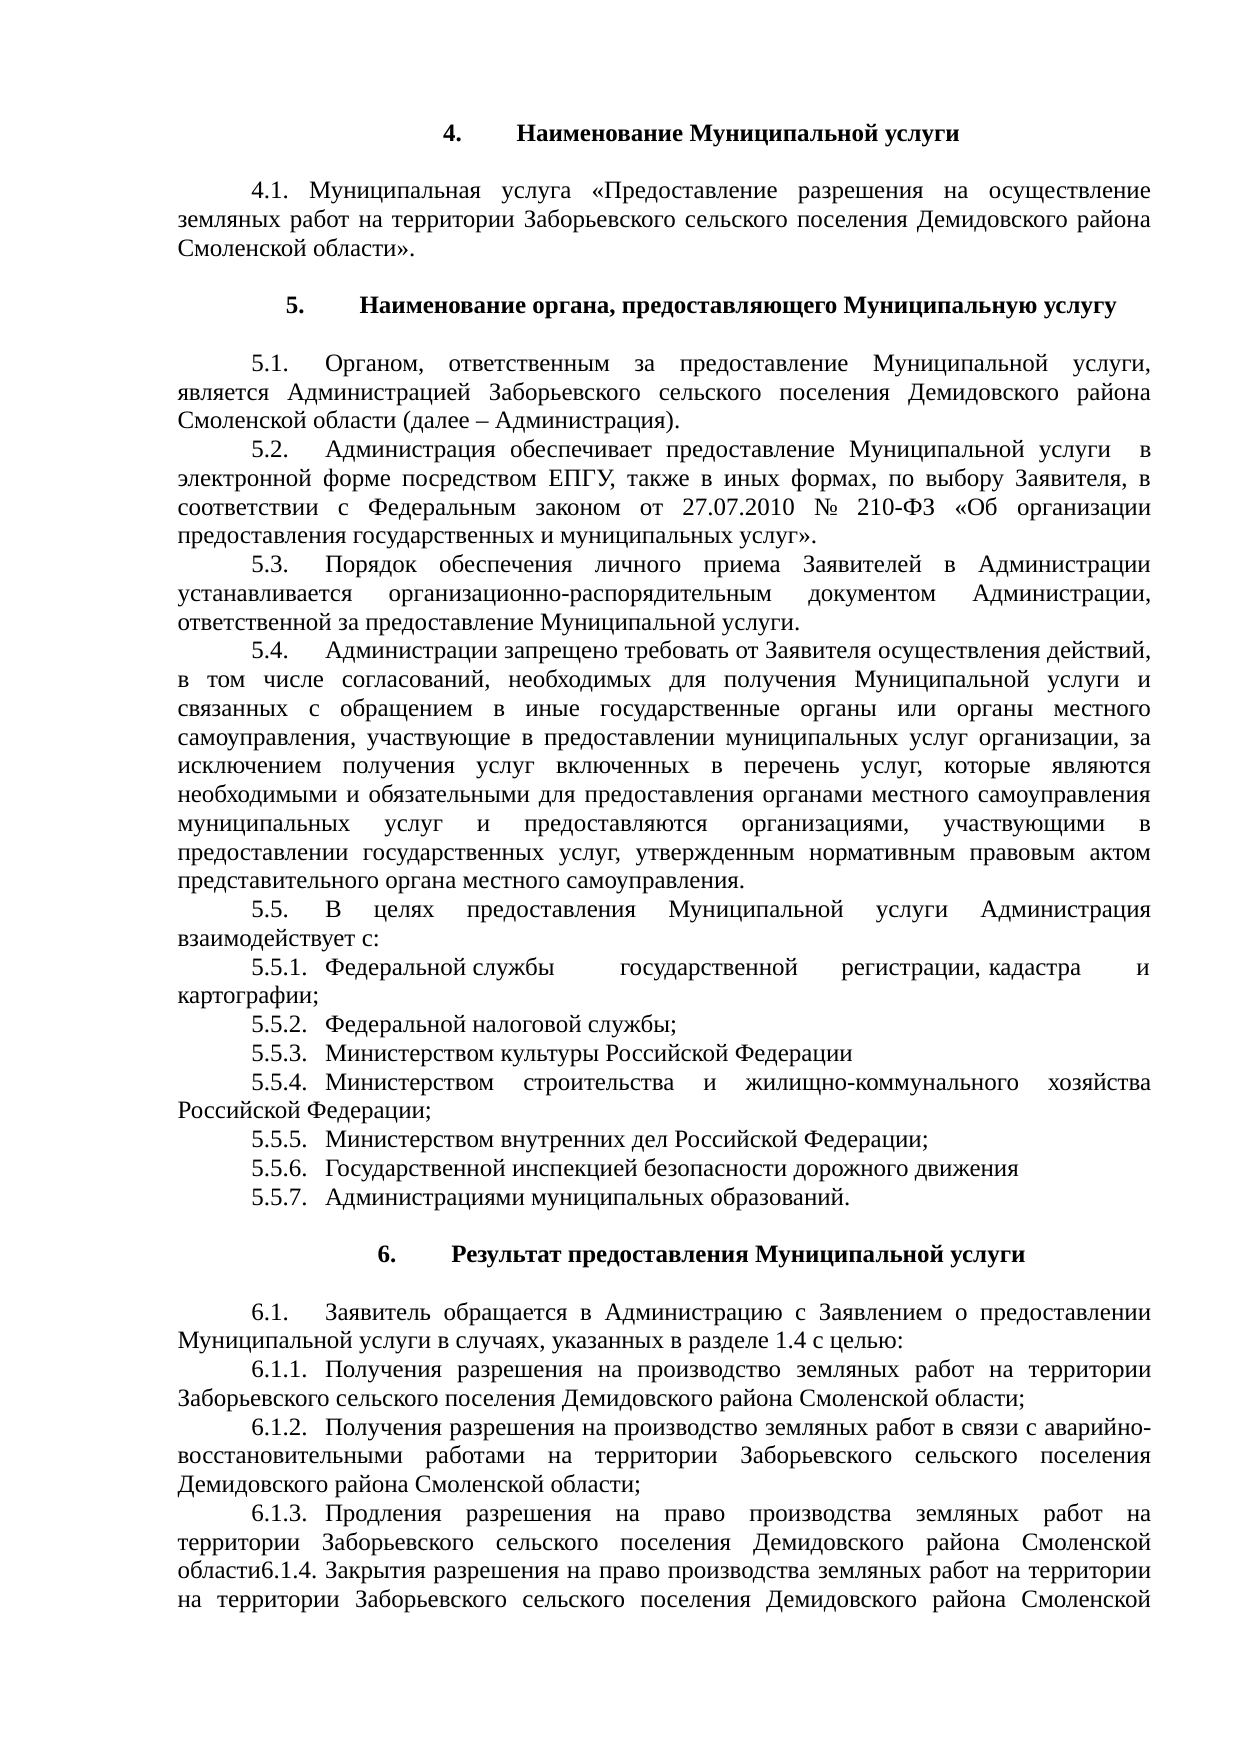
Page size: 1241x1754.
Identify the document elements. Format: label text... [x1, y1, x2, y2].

text 5.5.6. Государственной инспекцией безопасности дорожного движения [177, 1153, 1152, 1182]
text 6. Результат предоставления Муниципальной услуги [177, 1239, 1152, 1268]
text 6.1.2. Получения разрешения на производство земляных работ в связи с аварийно- восстановительными работами на территории Заборьевского сельского поселения Демидовского района Смоленской области; [177, 1412, 1152, 1498]
text 5.5.5. Министерством внутренних дел Российской Федерации; [177, 1124, 1152, 1153]
text 5.5.2. Федеральной налоговой службы; [177, 1009, 1152, 1038]
text 5.5.3. Министерством культуры Российской Федерации [177, 1038, 1152, 1067]
text 5.4. Администрации запрещено требовать от Заявителя осуществления действий, в том числе согласований, необходимых для получения Муниципальной услуги и связанных с обращением в иные государственные органы или органы местного самоуправления, участвующие в предоставлении муниципальных услуг организации, за исключением получения услуг включенных в перечень услуг, которые являются необходимыми и обязательными для предоставления органами местного самоуправления муниципальных услуг и предоставляются организациями, участвующими в предоставлении государственных услуг, утвержденным нормативным правовым актом представительного органа местного самоуправления. [177, 636, 1152, 894]
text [177, 1498, 1152, 1613]
text 5.5.7. Администрациями муниципальных образований. [177, 1182, 1152, 1211]
text 5.2. Администрация обеспечивает предоставление Муниципальной услуги в электронной форме посредством ЕПГУ, также в иных формах, по выбору Заявителя, в соответствии с Федеральным законом от 27.07.2010 № 210-ФЗ «Об организации предоставления государственных и муниципальных услуг». [177, 434, 1152, 549]
text 4.1. Муниципальная услуга «Предоставление разрешения на осуществление земляных работ на территории Заборьевского сельского поселения Демидовского района Смоленской области». [177, 176, 1152, 262]
text 4. Наименование Муниципальной услуги [177, 118, 1152, 147]
text 5.3. Порядок обеспечения личного приема Заявителей в Администрации устанавливается организационно-распорядительным документом Администрации, ответственной за предоставление Муниципальной услуги. [177, 549, 1152, 636]
text 5.5.1. Федеральной службы государственной регистрации, кадастра и картографии; [177, 952, 1152, 1009]
text 5.5. В целях предоставления Муниципальной услуги Администрация взаимодействует с: [177, 894, 1152, 952]
text 5.1. Органом, ответственным за предоставление Муниципальной услуги, является Администрацией Заборьевского сельского поселения Демидовского района Смоленской области (далее – Администрация). [177, 348, 1152, 434]
text 5. Наименование органа, предоставляющего Муниципальную услугу [177, 291, 1152, 319]
text 5.5.4. Министерством строительства и жилищно-коммунального хозяйства Российской Федерации; [177, 1067, 1152, 1124]
text 6.1. Заявитель обращается в Администрацию с Заявлением о предоставлении Муниципальной услуги в случаях, указанных в разделе 1.4 с целью: [177, 1297, 1152, 1354]
text 6.1.1. Получения разрешения на производство земляных работ на территории Заборьевского сельского поселения Демидовского района Смоленской области; [177, 1354, 1152, 1412]
